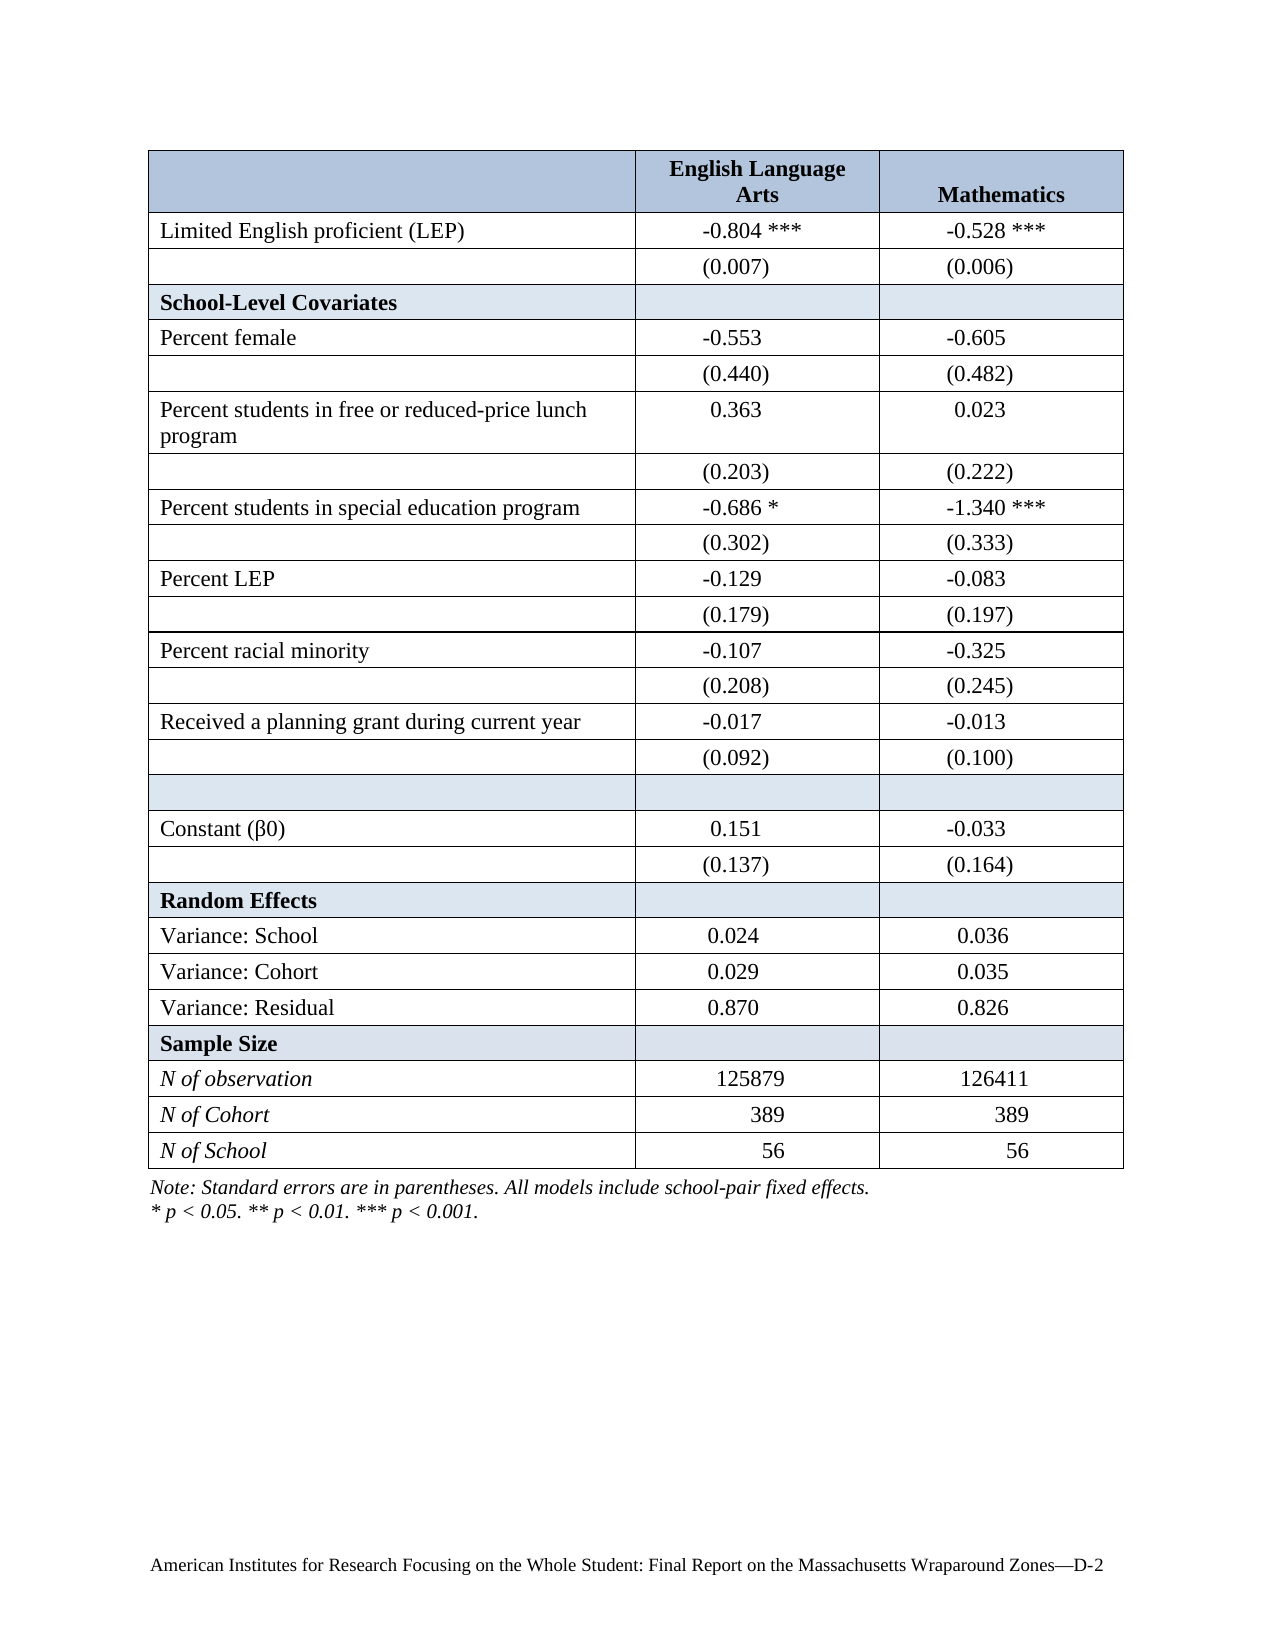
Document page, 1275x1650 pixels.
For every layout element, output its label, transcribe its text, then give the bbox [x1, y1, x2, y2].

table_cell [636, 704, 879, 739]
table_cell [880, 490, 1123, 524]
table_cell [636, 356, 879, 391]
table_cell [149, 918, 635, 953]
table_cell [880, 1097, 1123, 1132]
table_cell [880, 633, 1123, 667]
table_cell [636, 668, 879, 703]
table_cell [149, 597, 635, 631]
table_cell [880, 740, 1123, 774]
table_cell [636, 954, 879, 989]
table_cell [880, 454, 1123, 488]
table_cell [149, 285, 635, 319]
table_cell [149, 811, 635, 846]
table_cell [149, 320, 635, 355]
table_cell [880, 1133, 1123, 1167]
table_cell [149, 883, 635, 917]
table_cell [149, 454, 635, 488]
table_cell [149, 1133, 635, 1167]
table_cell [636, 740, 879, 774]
table_header English Language Arts [636, 151, 879, 212]
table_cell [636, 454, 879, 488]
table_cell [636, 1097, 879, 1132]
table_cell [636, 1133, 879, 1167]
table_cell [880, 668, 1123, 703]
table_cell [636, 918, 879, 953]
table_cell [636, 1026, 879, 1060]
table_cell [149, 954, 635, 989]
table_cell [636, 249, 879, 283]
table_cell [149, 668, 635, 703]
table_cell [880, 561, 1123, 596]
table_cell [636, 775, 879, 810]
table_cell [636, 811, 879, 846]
table_header [149, 151, 635, 212]
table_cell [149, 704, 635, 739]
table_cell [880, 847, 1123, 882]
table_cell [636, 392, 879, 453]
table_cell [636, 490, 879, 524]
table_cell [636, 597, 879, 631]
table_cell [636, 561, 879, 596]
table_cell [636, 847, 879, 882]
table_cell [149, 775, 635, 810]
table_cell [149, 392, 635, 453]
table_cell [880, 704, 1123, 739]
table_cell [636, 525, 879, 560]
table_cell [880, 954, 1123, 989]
text Note: Standard errors are in parentheses. All models include school-pair fixed effects. [150, 1175, 1125, 1199]
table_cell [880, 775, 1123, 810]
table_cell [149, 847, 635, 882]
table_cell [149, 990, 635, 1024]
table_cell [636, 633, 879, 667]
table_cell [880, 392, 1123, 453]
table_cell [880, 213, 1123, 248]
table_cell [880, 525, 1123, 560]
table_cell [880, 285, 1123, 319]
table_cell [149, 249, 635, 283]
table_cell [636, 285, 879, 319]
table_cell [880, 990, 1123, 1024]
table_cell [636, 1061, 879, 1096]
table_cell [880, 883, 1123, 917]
table_header Mathematics [880, 151, 1123, 212]
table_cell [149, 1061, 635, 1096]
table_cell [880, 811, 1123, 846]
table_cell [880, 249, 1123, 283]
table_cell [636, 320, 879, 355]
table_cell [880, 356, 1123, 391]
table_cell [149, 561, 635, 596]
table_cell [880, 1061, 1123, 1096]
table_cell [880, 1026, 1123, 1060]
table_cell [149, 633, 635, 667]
text * p < 0.05. ** p < 0.01. *** p < 0.001. [150, 1199, 1125, 1223]
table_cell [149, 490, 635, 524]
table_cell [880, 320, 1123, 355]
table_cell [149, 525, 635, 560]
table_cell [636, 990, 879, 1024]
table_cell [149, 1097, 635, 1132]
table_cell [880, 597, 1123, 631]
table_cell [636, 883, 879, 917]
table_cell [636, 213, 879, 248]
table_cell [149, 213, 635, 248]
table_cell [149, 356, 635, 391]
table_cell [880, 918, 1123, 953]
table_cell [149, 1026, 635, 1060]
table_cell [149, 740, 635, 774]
